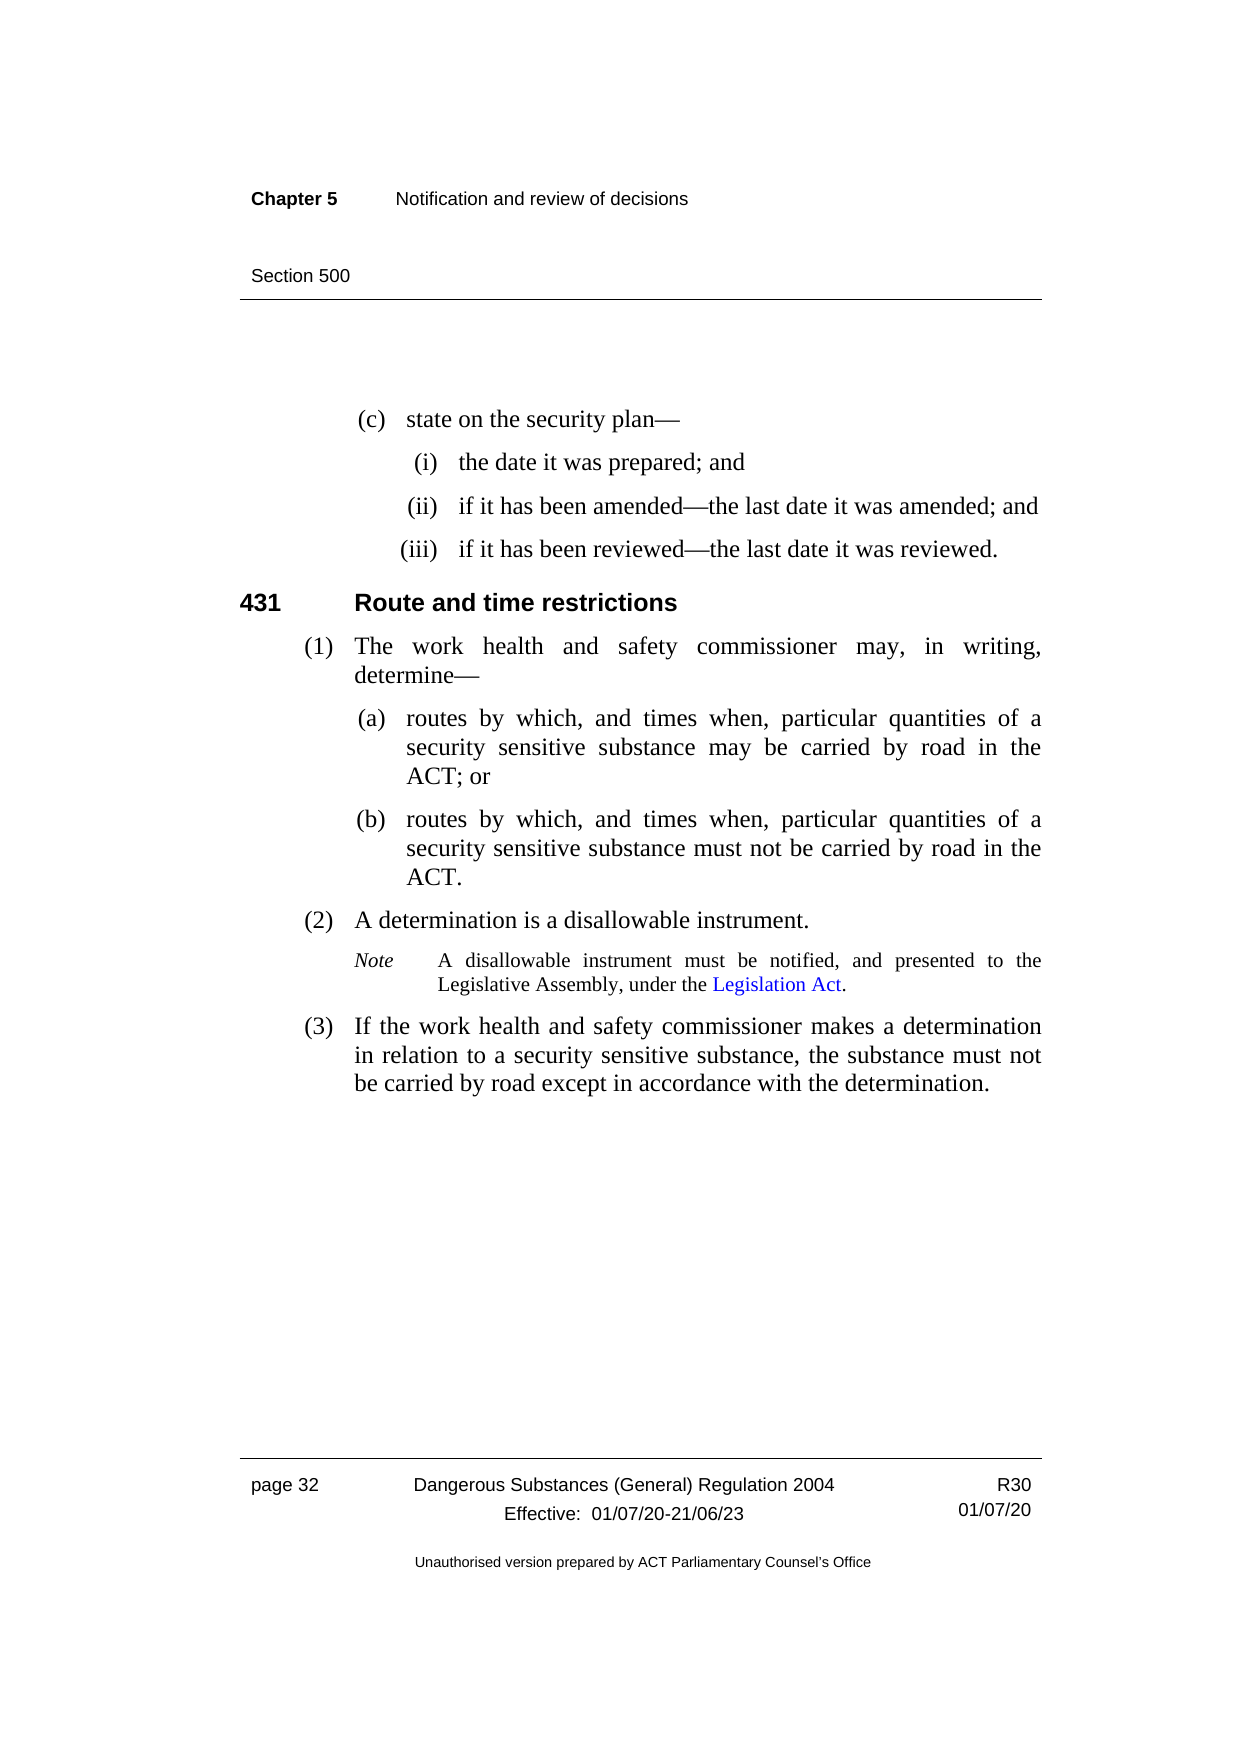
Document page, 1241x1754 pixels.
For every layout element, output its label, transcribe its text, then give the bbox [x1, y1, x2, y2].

text (iii) if it has been reviewed—the last date it was reviewed. [239, 534, 1042, 563]
text Note A disallowable instrument must be notified, and presented to the Legislative Assembly, under the Legislation Act. [354, 948, 1042, 996]
text (1) The work health and safety commissioner may, in writing, determine— [239, 631, 1042, 689]
text 431 Route and time restrictions [239, 588, 1042, 617]
text (b) routes by which, and times when, particular quantities of a security sensitive substance must not be carried by road in the ACT. [239, 804, 1042, 890]
text (i) the date it was prepared; and [239, 447, 1042, 476]
text (a) routes by which, and times when, particular quantities of a security sensitive substance may be carried by road in the ACT; or [239, 703, 1042, 789]
text (3) If the work health and safety commissioner makes a determination in relation to a security sensitive substance, the substance must not be carried by road except in accordance with the determination. [239, 1011, 1042, 1097]
text (ii) if it has been amended—the last date it was amended; and [239, 491, 1042, 519]
text (c) state on the security plan— [239, 404, 1042, 433]
text (2) A determination is a disallowable instrument. [239, 905, 1042, 934]
